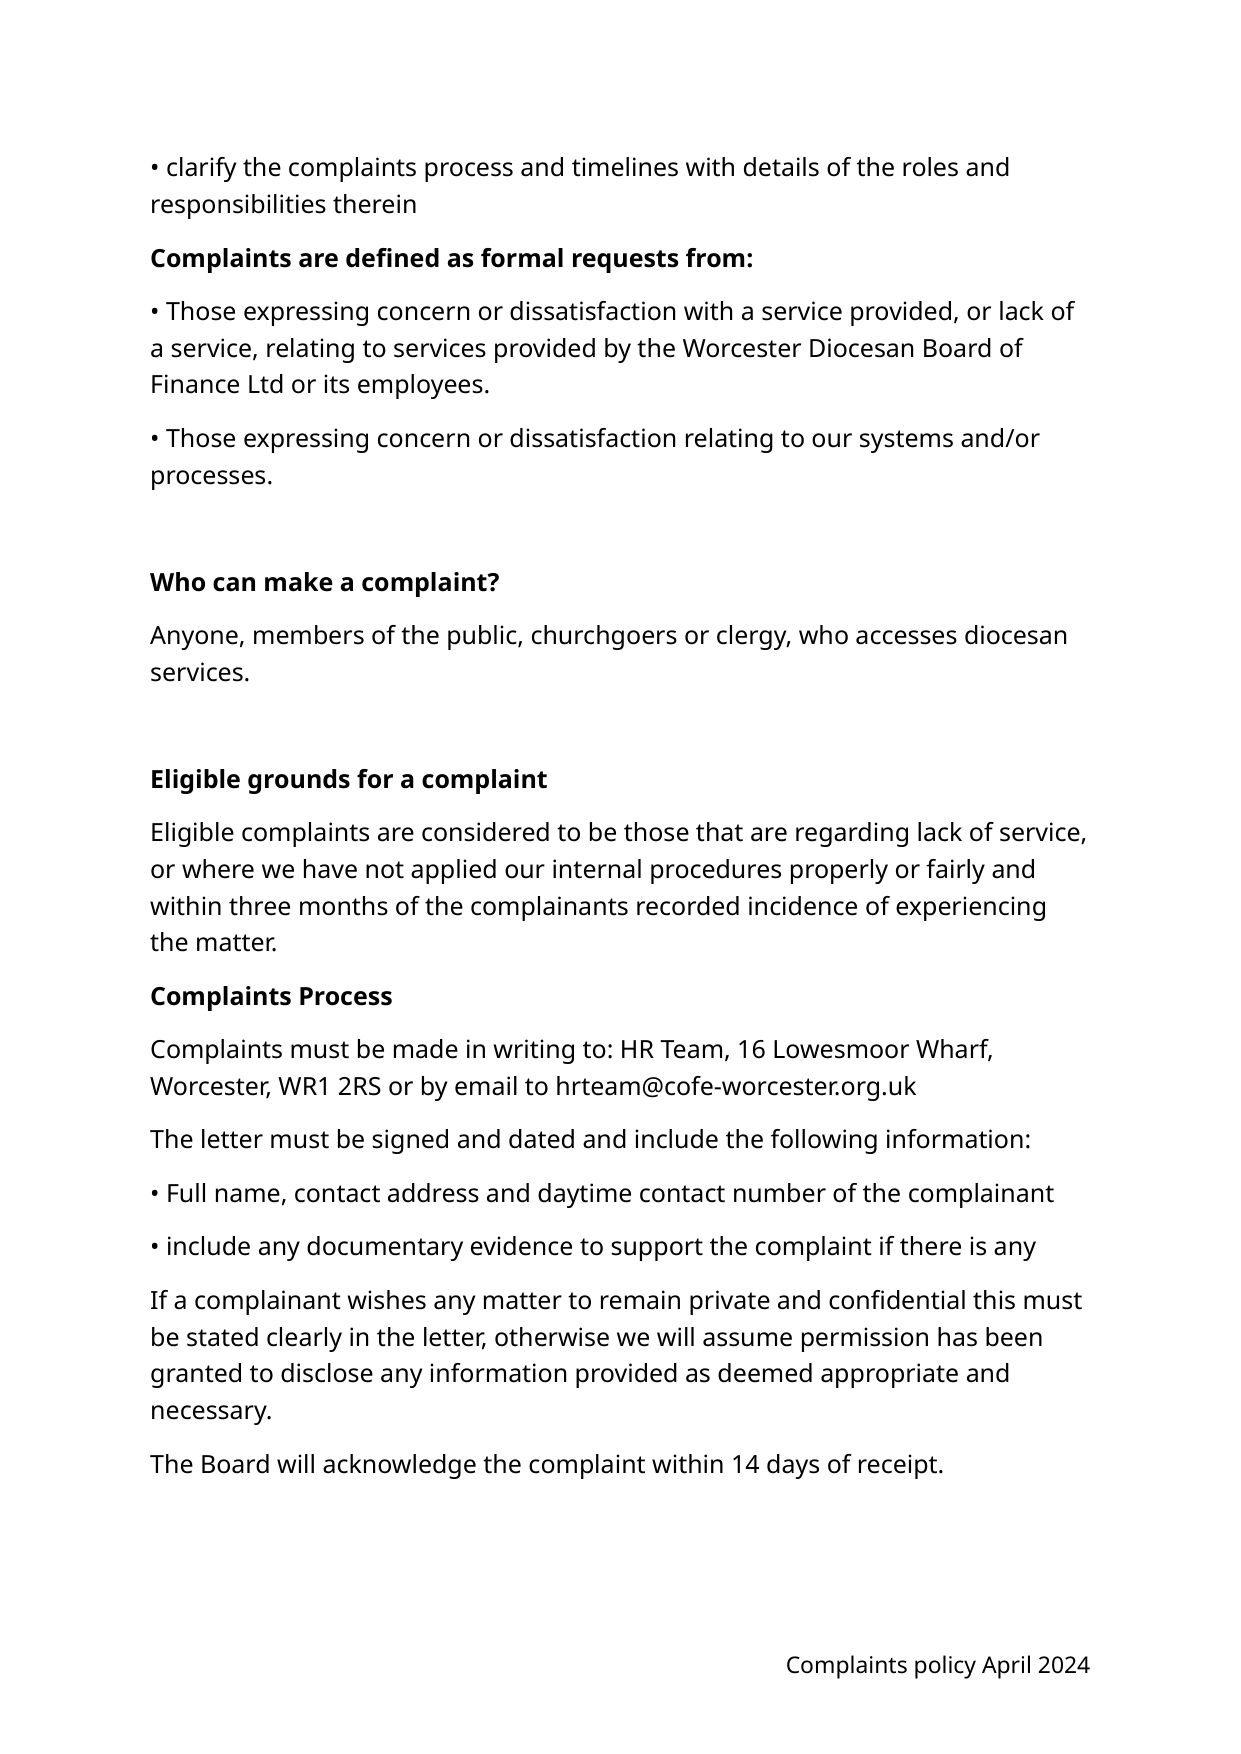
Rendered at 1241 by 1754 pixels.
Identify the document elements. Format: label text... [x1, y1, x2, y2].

text Eligible complaints are considered to be those that are regarding lack of service, or where we have not applied our internal procedures properly or fairly and within three months of the complainants recorded incidence of experiencing the matter. [150, 815, 1090, 959]
text Who can make a complaint? [150, 564, 1090, 598]
text • Full name, contact address and daytime contact number of the complainant [150, 1176, 1090, 1210]
text Complaints Process [150, 978, 1090, 1013]
text Eligible grounds for a complaint [150, 761, 1090, 795]
text • Those expressing concern or dissatisfaction relating to our systems and/or processes. [150, 421, 1090, 491]
text • clarify the complaints process and timelines with details of the roles and responsibilities therein [150, 150, 1090, 221]
text Complaints must be made in writing to: HR Team, 16 Lowesmoor Wharf, Worcester, WR1 2RS or by email to hrteam@cofe-worcester.org.uk [150, 1032, 1090, 1103]
text The letter must be signed and dated and include the following information: [150, 1122, 1090, 1156]
text • include any documentary evidence to support the complaint if there is any [150, 1229, 1090, 1263]
text • Those expressing concern or dissatisfaction with a service provided, or lack of a service, relating to services provided by the Worcester Diocesan Board of Finance Ltd or its employees. [150, 294, 1090, 401]
text If a complainant wishes any matter to remain private and confidential this must be stated clearly in the letter, otherwise we will assume permission has been granted to disclose any information provided as deemed appropriate and necessary. [150, 1282, 1090, 1427]
text Complaints are defined as formal requests from: [150, 240, 1090, 274]
text The Board will acknowledge the complaint within 14 days of receipt. [150, 1446, 1090, 1480]
text Anyone, members of the public, churchgoers or clergy, who accesses diocesan services. [150, 618, 1090, 688]
